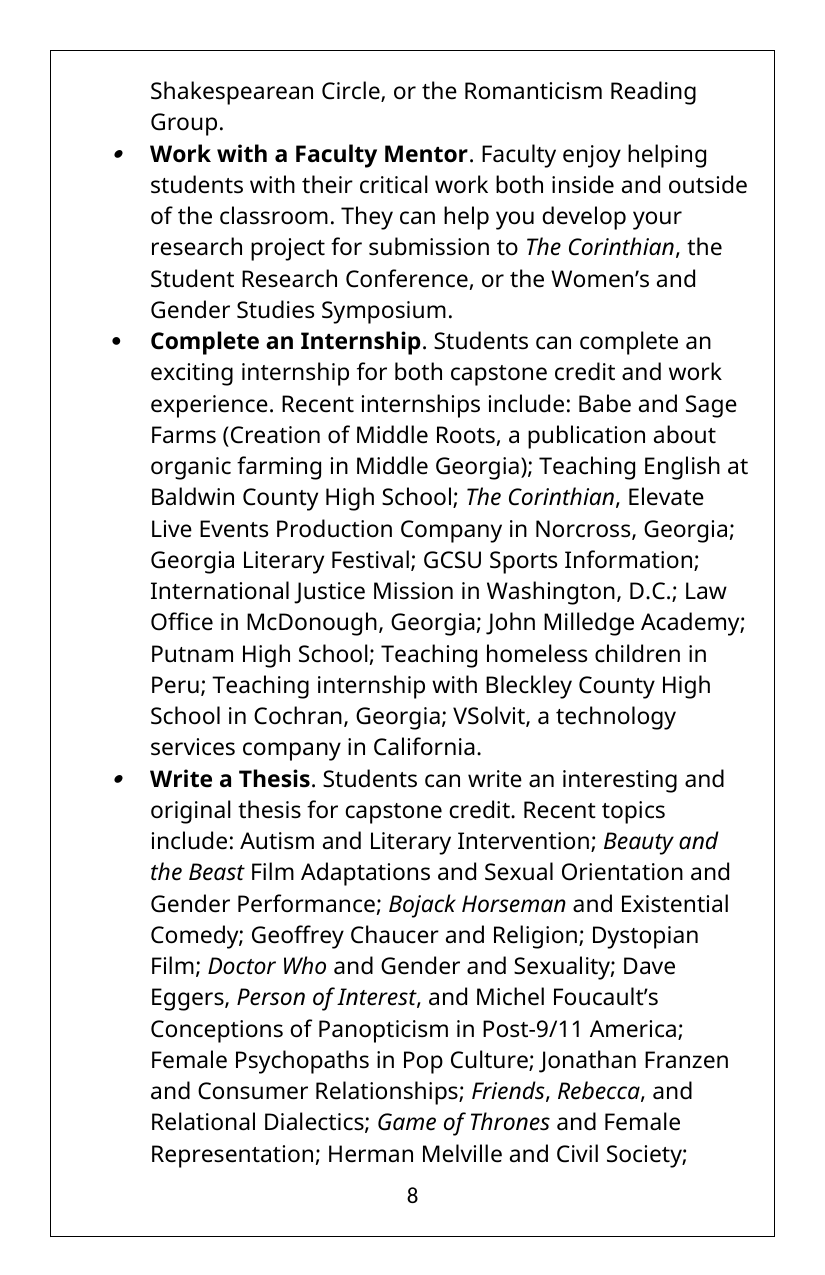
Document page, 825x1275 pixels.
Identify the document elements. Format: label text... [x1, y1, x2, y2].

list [112, 762, 750, 1169]
list Complete an Internship. Students can complete an exciting internship for both capstone credit and work experience. Recent internships include: Babe and Sage Farms (Creation of Middle Roots, a publication about organic farming in Middle Georgia); Teaching English at Baldwin County High School; The Corinthian, Elevate Live Events Production Company in Norcross, Georgia; Georgia Literary Festival; GCSU Sports Information; International Justice Mission in Washington, D.C.; Law Office in McDonough, Georgia; John Milledge Academy; Putnam High School; Teaching homeless children in Peru; Teaching internship with Bleckley County High School in Cochran, Georgia; VSolvit, a technology services company in California. [112, 325, 750, 762]
list Work with a Faculty Mentor. Faculty enjoy helping students with their critical work both inside and outside of the classroom. They can help you develop your research project for submission to The Corinthian, the Student Research Conference, or the Women’s and Gender Studies Symposium. [112, 137, 750, 325]
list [112, 75, 750, 137]
